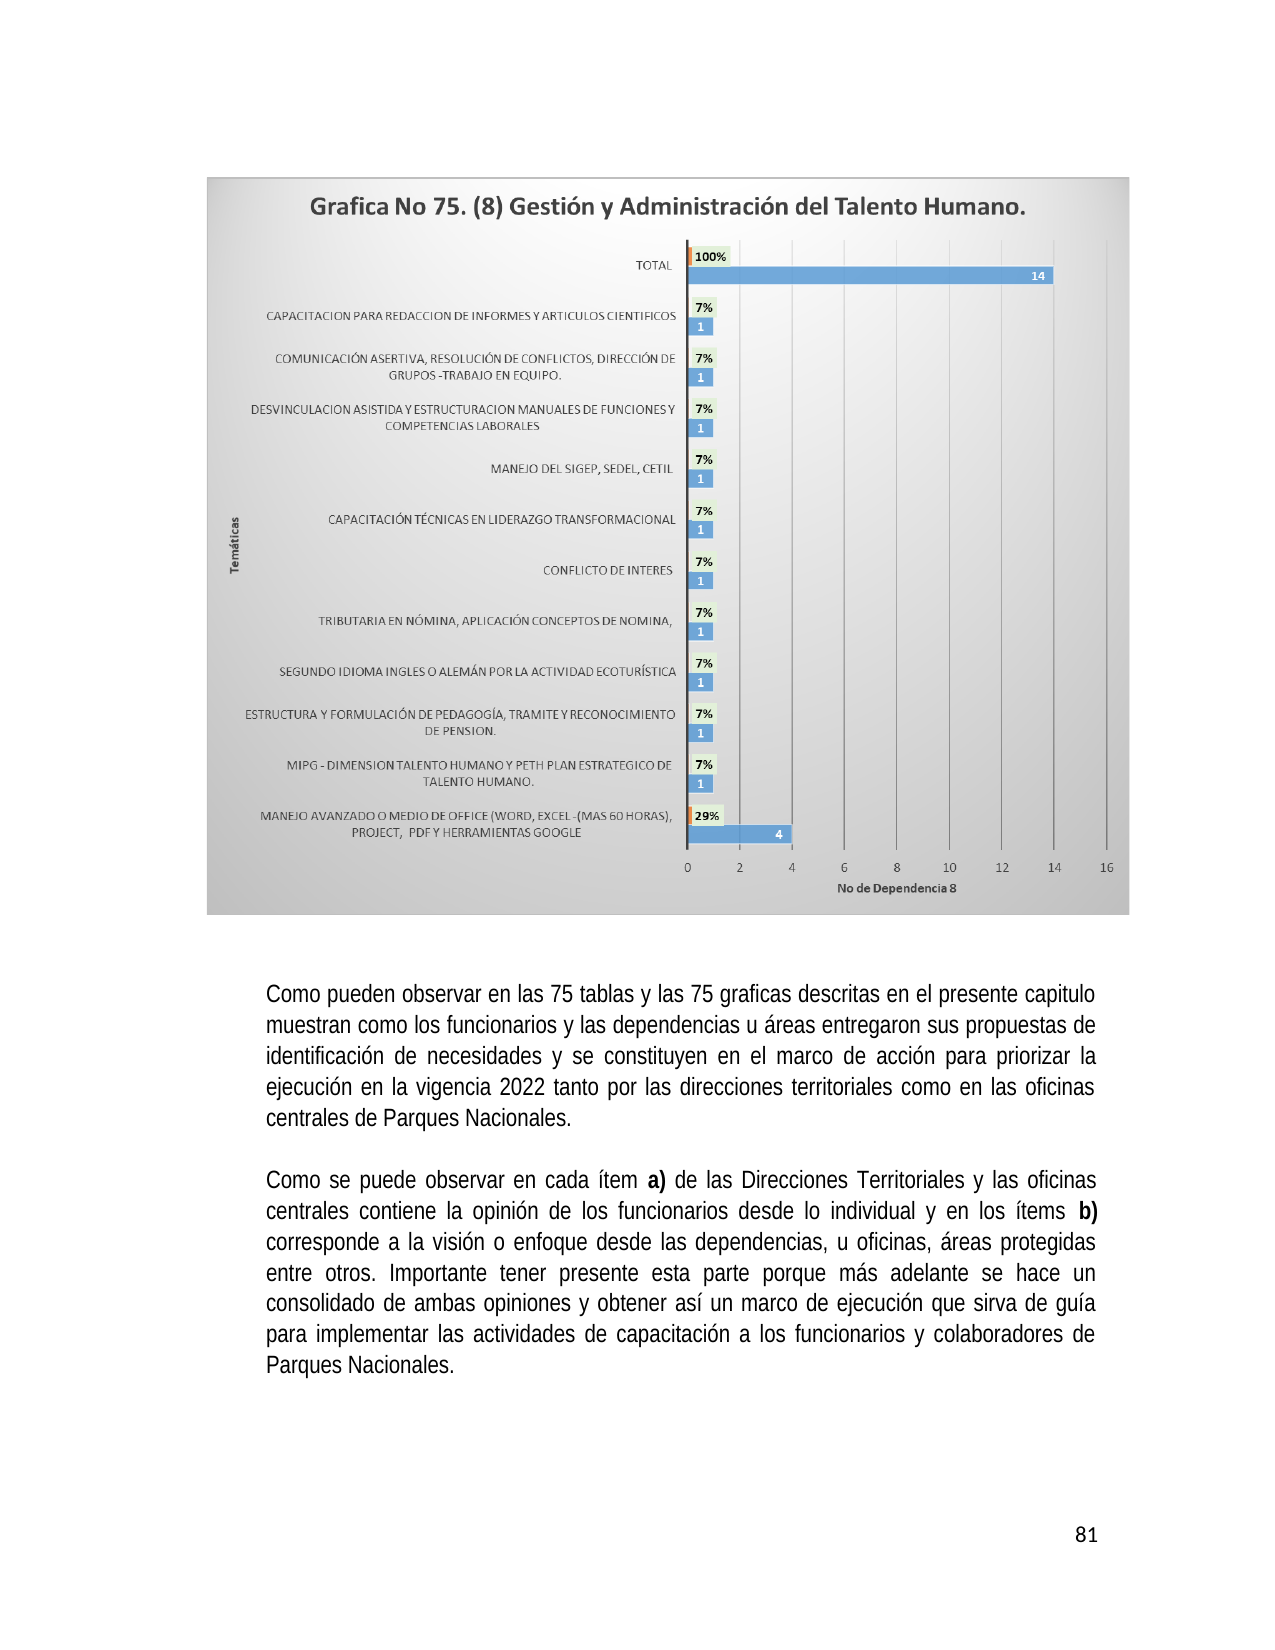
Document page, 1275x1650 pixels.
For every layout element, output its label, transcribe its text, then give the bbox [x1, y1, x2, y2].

list Como se puede observar en cada ítem a) de las Direcciones Territoriales y las oficinas centrales contiene la opinión de los funcionarios desde lo individual y en los ítems b) corresponde a la visión o enfoque desde las dependencias, u oficinas, áreas protegidas entre otros. Importante tener presente esta parte porque más adelante se hace un consolidado de ambas opiniones y obtener así un marco de ejecución que sirva de guía para implementar las actividades de capacitación a los funcionarios y colaboradores de Parques Nacionales. [266, 1165, 1098, 1379]
picture [206, 177, 1130, 915]
list Como pueden observar en las 75 tablas y las 75 graficas descritas en el presente capitulo muestran como los funcionarios y las dependencias u áreas entregaron sus propuestas de identificación de necesidades y se constituyen en el marco de acción para priorizar la ejecución en la vigencia 2022 tanto por las direcciones territoriales como en las oficinas centrales de Parques Nacionales. [266, 979, 1098, 1131]
